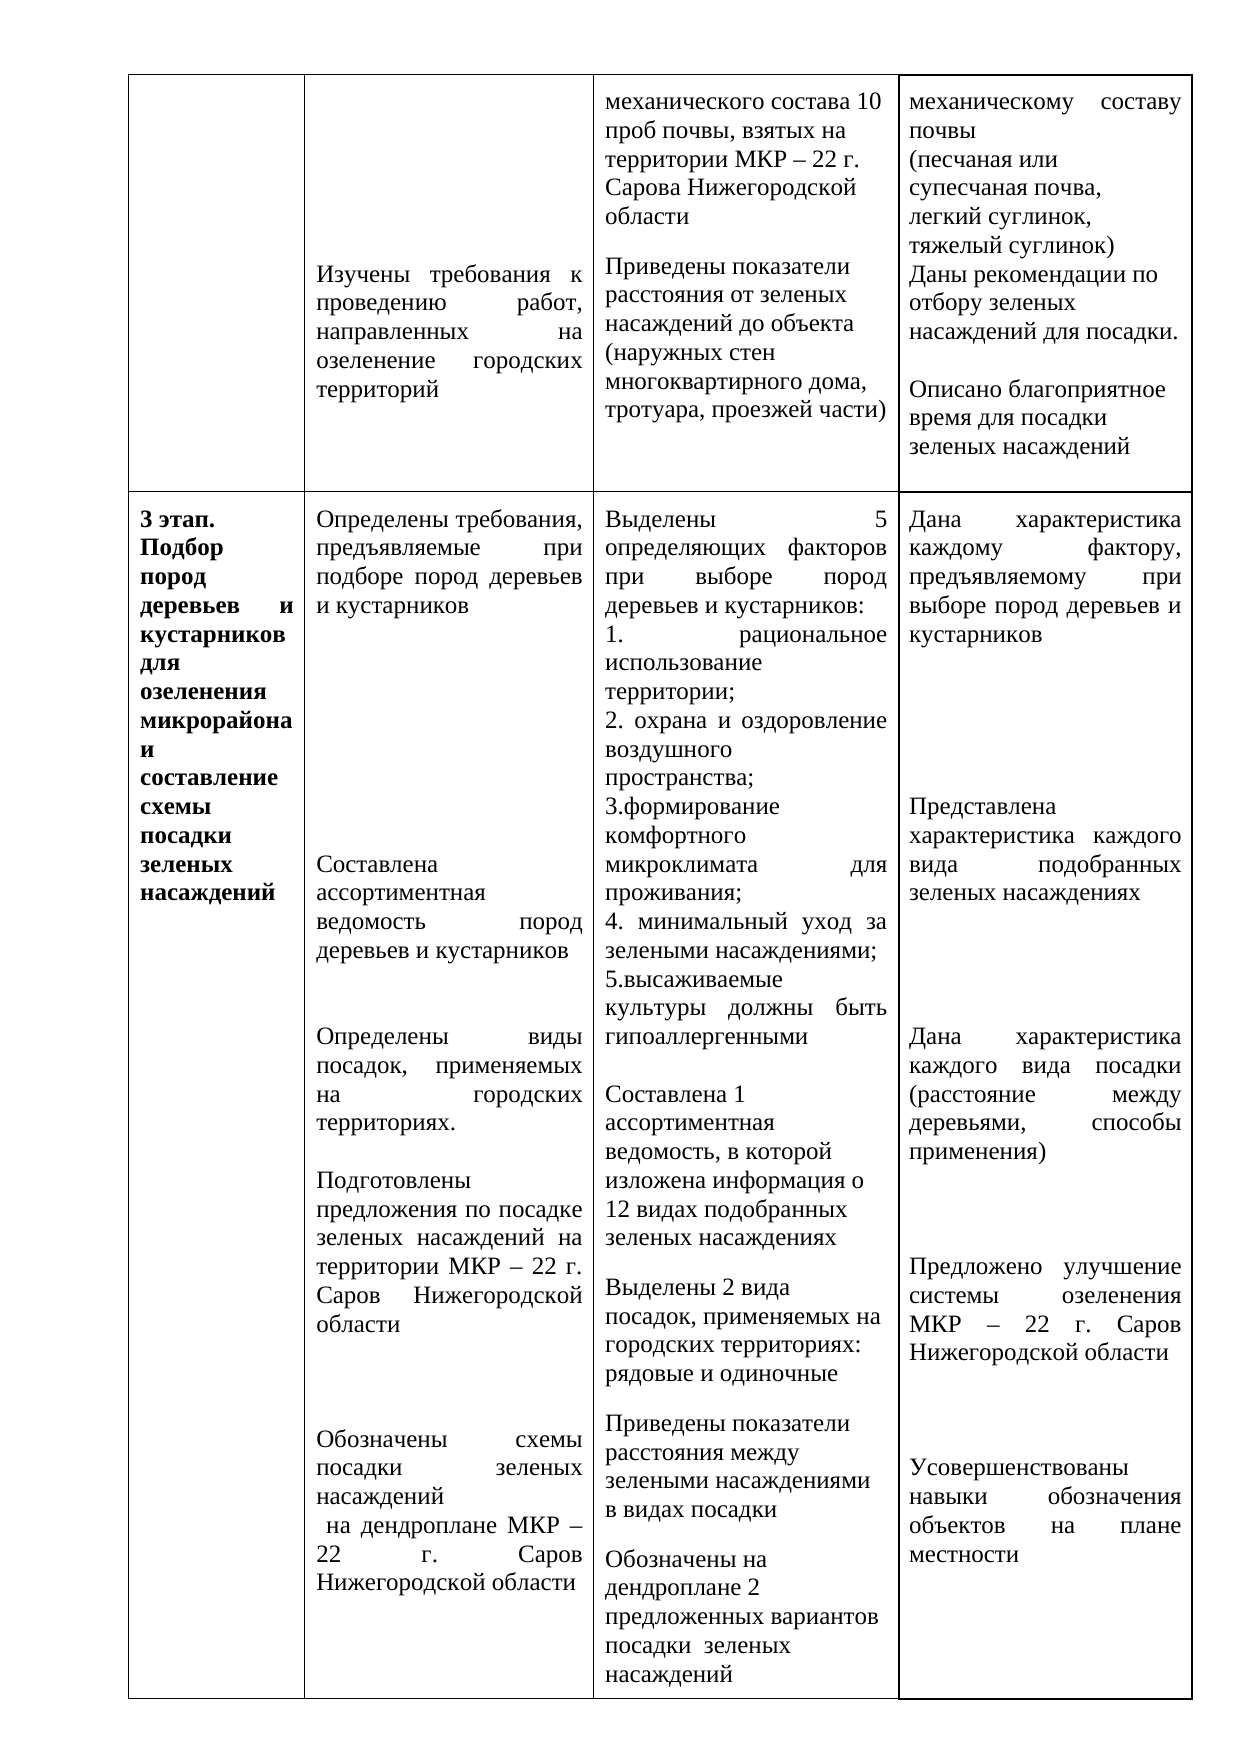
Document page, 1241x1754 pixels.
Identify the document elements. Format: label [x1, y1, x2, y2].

table_cell [594, 75, 898, 491]
table_cell [900, 493, 1191, 1698]
table_cell [900, 76, 1191, 491]
table_cell [594, 492, 898, 1698]
table_cell [129, 75, 304, 491]
table_cell [305, 492, 593, 1698]
table_cell [305, 75, 593, 491]
table_cell [129, 492, 304, 1698]
